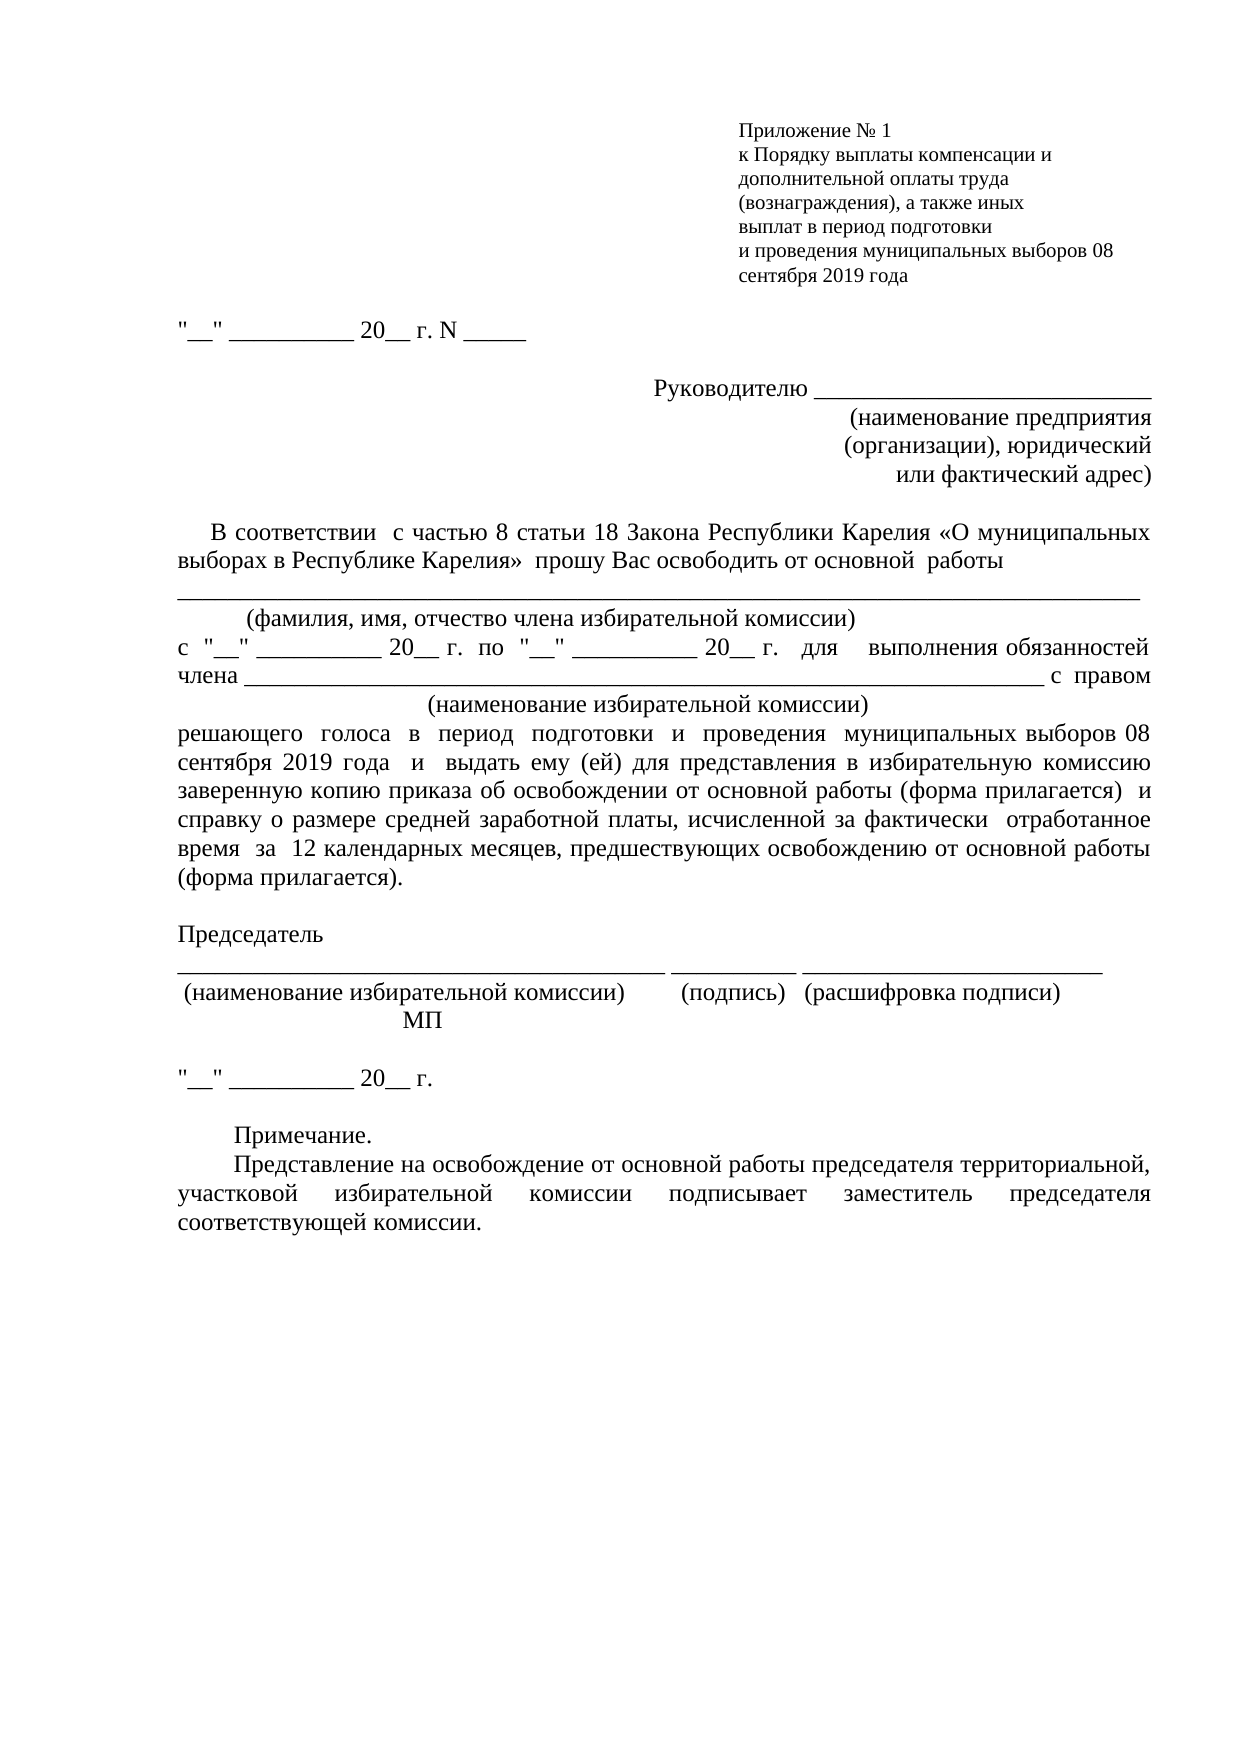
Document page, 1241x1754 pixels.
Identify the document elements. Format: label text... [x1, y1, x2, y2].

text и проведения муниципальных выборов 08 сентября 2019 года [738, 238, 1152, 287]
text решающего голоса в период подготовки и проведения муниципальных выборов 08 сентября 2019 года и выдать ему (ей) для представления в избирательную комиссию заверенную копию приказа об освобождении от основной работы (форма прилагается) и справку о размере средней заработной платы, исчисленной за фактически отработанное время за 12 календарных месяцев, предшествующих освобождению от основной работы (форма прилагается). [177, 718, 1152, 890]
text _____________________________________________________________________________ [177, 574, 1152, 603]
text "__" __________ 20__ г. N _____ [177, 315, 1152, 344]
text Руководителю ___________________________ [177, 373, 1152, 402]
text _______________________________________ __________ ________________________ [177, 948, 1152, 977]
text Представление на освобождение от основной работы председателя территориальной, участковой избирательной комиссии подписывает заместитель председателя соответствующей комиссии. [177, 1149, 1152, 1235]
text Примечание. [177, 1120, 1152, 1149]
text с "__" __________ 20__ г. по "__" __________ 20__ г. для выполнения обязанностей члена ________________________________________________________________ с правом [177, 632, 1152, 689]
text или фактический адрес) [177, 459, 1152, 488]
text (наименование избирательной комиссии) (подпись) (расшифровка подписи) [177, 977, 1152, 1005]
text "__" __________ 20__ г. [177, 1063, 1152, 1092]
text (фамилия, имя, отчество члена избирательной комиссии) [177, 603, 1152, 632]
text (организации), юридический [177, 430, 1152, 459]
text МП [177, 1005, 1152, 1034]
text Приложение № 1 [738, 118, 1152, 142]
text В соответствии с частью 8 статьи 18 Закона Республики Карелия «О муниципальных выборах в Республике Карелия» прошу Вас освободить от основной работы [177, 517, 1152, 574]
text выплат в период подготовки [738, 214, 1152, 238]
text к Порядку выплаты компенсации и дополнительной оплаты труда (вознаграждения), а также иных [738, 142, 1152, 214]
text (наименование предприятия [177, 402, 1152, 430]
text (наименование избирательной комиссии) [177, 689, 1152, 718]
text Председатель [177, 919, 1152, 948]
